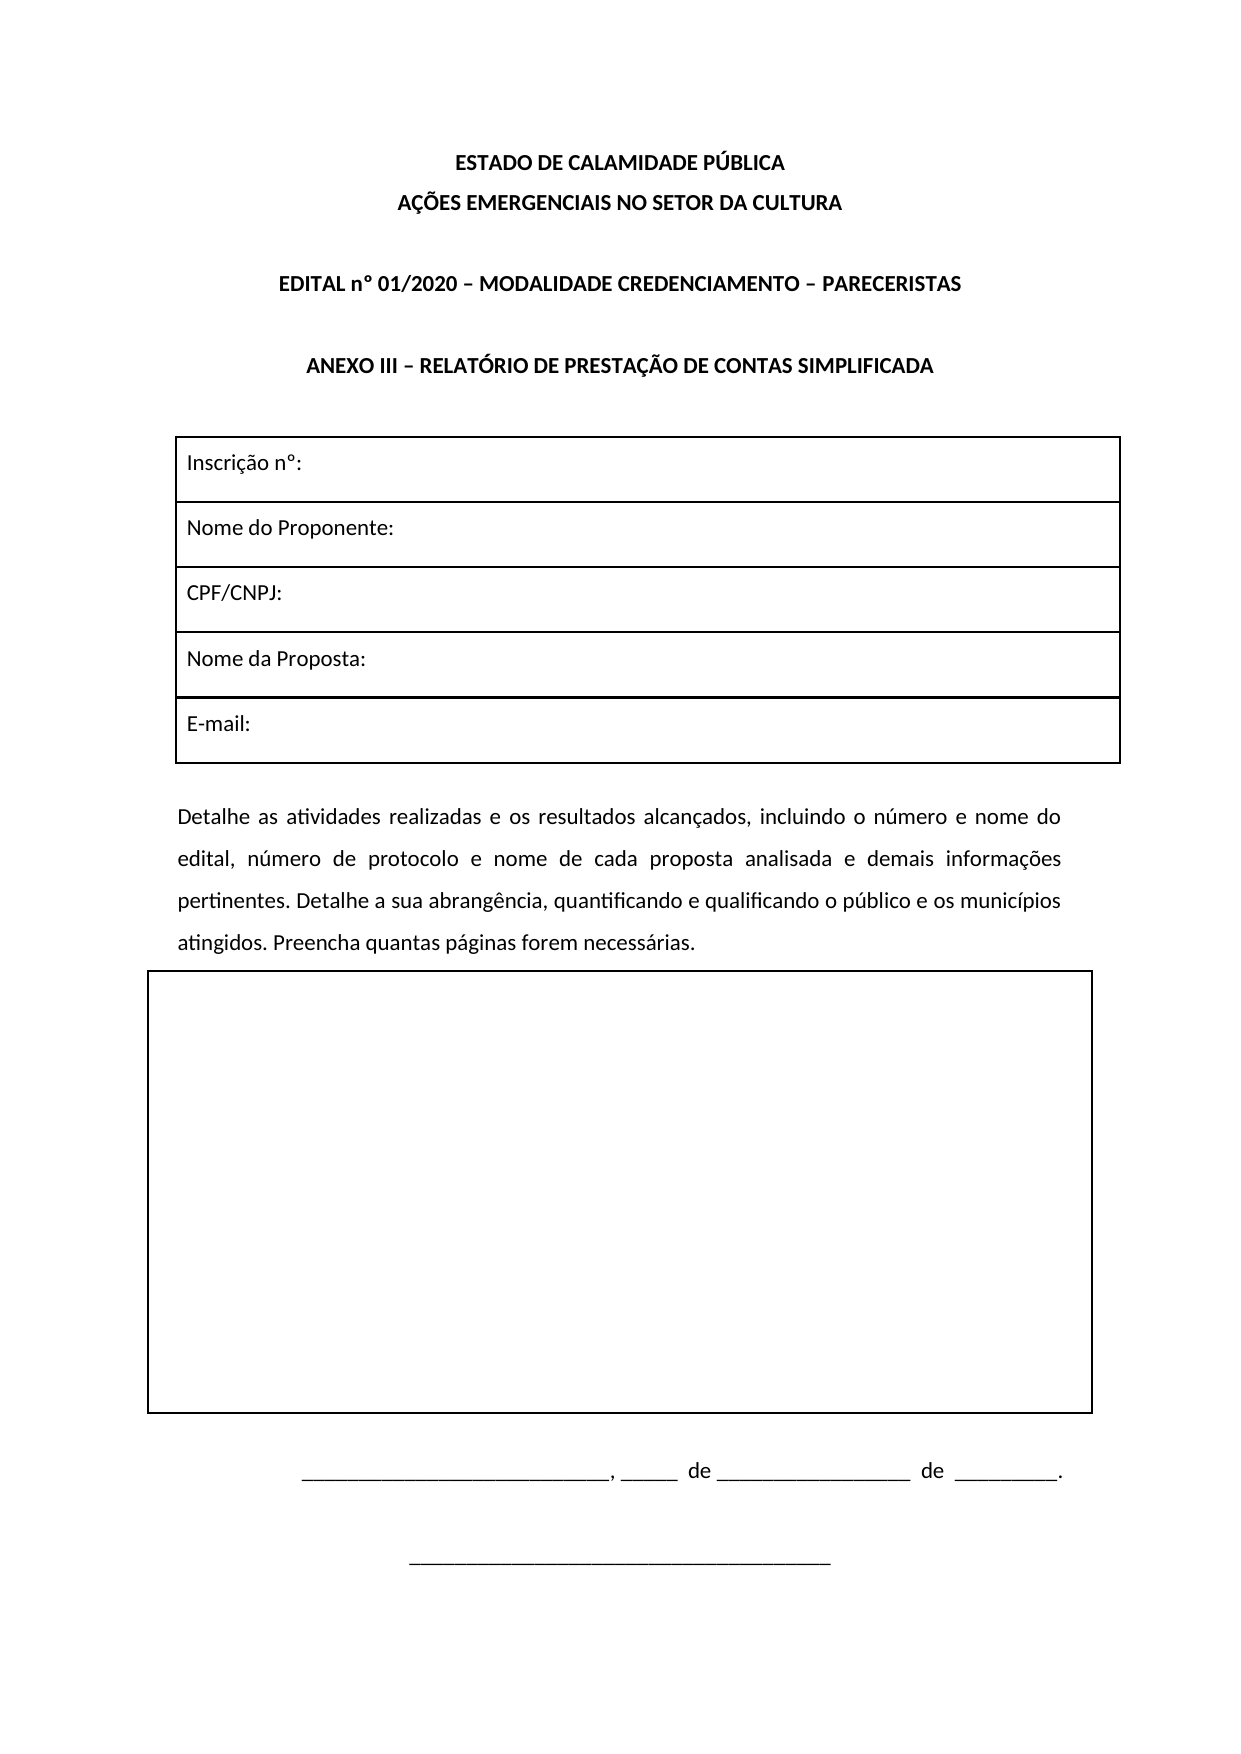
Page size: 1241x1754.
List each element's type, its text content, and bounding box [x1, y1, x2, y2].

table_header Inscrição nº: [177, 438, 1119, 501]
text Detalhe as atividades realizadas e os resultados alcançados, incluindo o número e nome do edital, número de protocolo e nome de cada proposta analisada e demais informações pertinentes. Detalhe a sua abrangência, quantificando e qualificando o público e os municípios atingidos. Preencha quantas páginas forem necessárias. [177, 802, 1063, 956]
table_cell Nome do Proponente: [177, 503, 1119, 566]
text _____________________________________ [177, 1540, 1063, 1568]
text ___________________________, _____ de _________________ de _________. [177, 1456, 1063, 1484]
text EDITAL nº 01/2020 – MODALIDADE CREDENCIAMENTO – PARECERISTAS [177, 269, 1063, 297]
table_cell CPF/CNPJ: [177, 568, 1119, 631]
table_header [149, 972, 1091, 1412]
table_cell E-mail: [177, 699, 1119, 762]
text ESTADO DE CALAMIDADE PÚBLICA [177, 148, 1063, 176]
table_cell Nome da Proposta: [177, 633, 1119, 696]
text ANEXO III – RELATÓRIO DE PRESTAÇÃO DE CONTAS SIMPLIFICADA [177, 352, 1063, 380]
text AÇÕES EMERGENCIAIS NO SETOR DA CULTURA [177, 188, 1063, 216]
